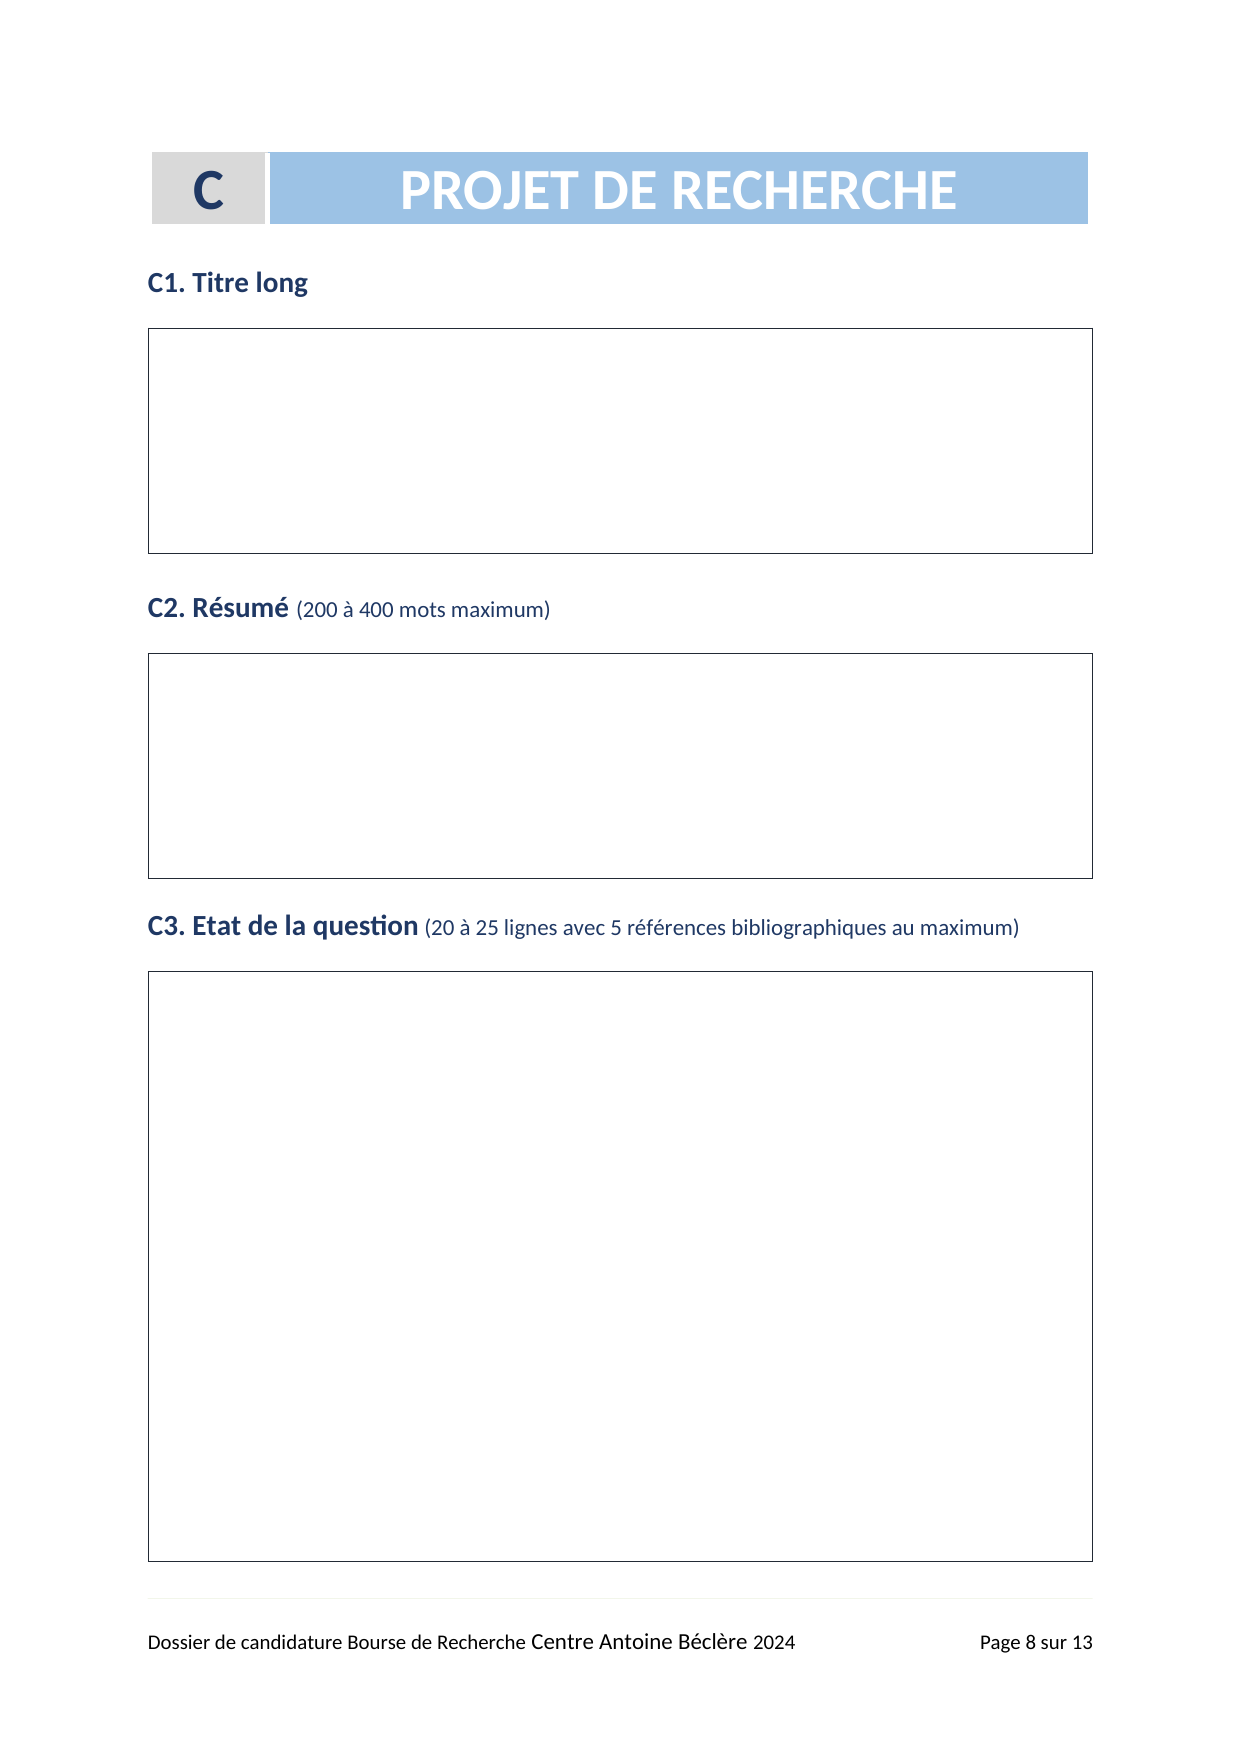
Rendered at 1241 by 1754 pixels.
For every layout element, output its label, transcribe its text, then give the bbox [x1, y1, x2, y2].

table_header C [152, 152, 268, 224]
table_header [149, 654, 1092, 878]
text C2. Résumé (200 à 400 mots maximum) [148, 589, 1092, 625]
text C1. Titre long [148, 264, 1092, 299]
table_header [149, 329, 1092, 553]
table_header PROJET DE RECHERCHE [270, 152, 1088, 224]
text C3. Etat de la question (20 à 25 lignes avec 5 références bibliographiques au maximum) [148, 907, 1092, 943]
table_header [149, 972, 1092, 1561]
